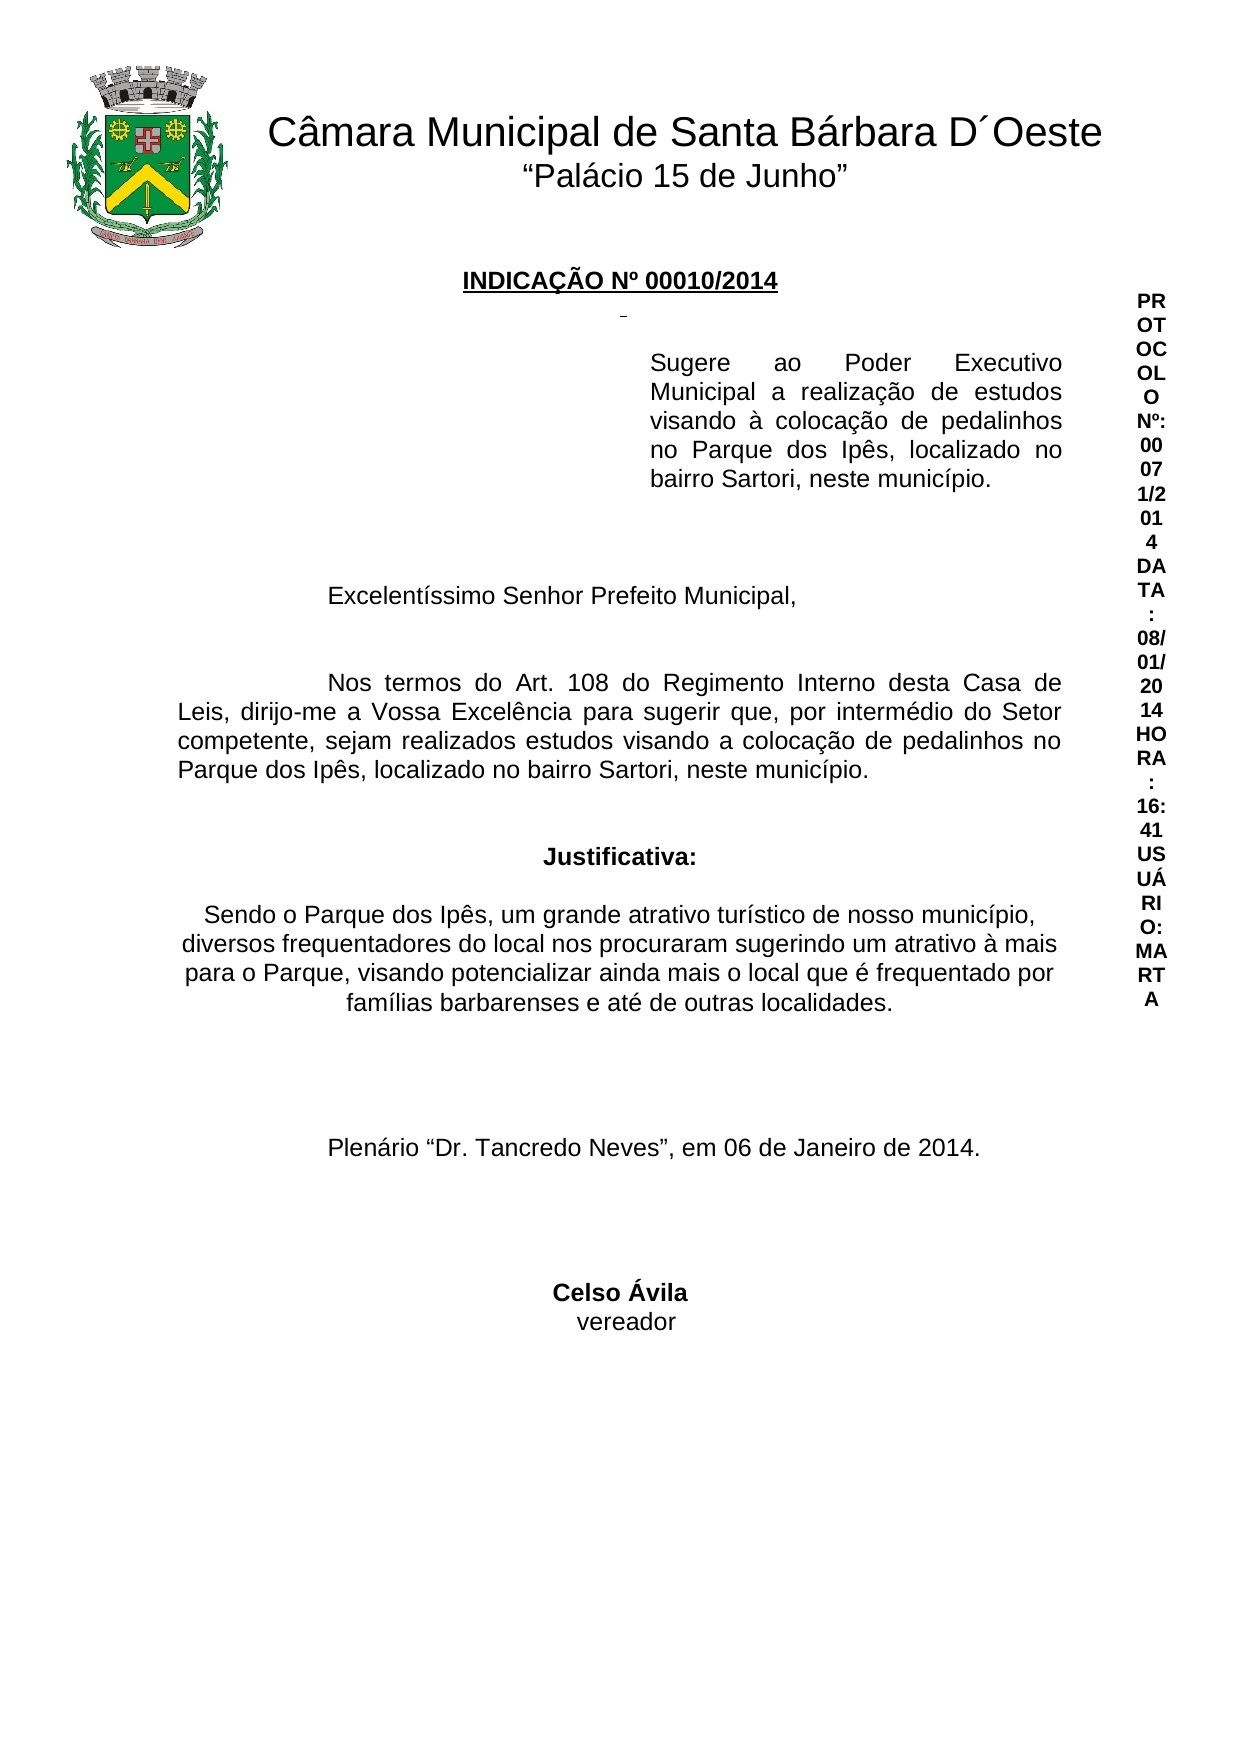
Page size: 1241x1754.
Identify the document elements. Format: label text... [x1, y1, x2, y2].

text Sugere ao Poder Executivo Municipal a realização de estudos visando à colocação de pedalinhos no Parque dos Ipês, localizado no bairro Sartori, neste município. [650, 348, 1063, 493]
text Sendo o Parque dos Ipês, um grande atrativo turístico de nosso município, diversos frequentadores do local nos procuraram sugerindo um atrativo à mais para o Parque, visando potencializar ainda mais o local que é frequentado por famílias barbarenses e até de outras localidades. [177, 900, 1063, 1016]
text Nos termos do Art. 108 do Regimento Interno desta Casa de Leis, dirijo-me a Vossa Excelência para sugerir que, por intermédio do Setor competente, sejam realizados estudos visando a colocação de pedalinhos no Parque dos Ipês, localizado no bairro Sartori, neste município. [177, 668, 1063, 784]
title INDICAÇÃO Nº 00010/2014 [177, 266, 1063, 295]
text Justificativa: [177, 842, 1063, 871]
text Celso Ávila [177, 1278, 1063, 1307]
text vereador [177, 1307, 1063, 1336]
text Excelentíssimo Senhor Prefeito Municipal, [177, 581, 1063, 609]
picture [66, 66, 235, 255]
text Plenário “Dr. Tancredo Neves”, em 06 de Janeiro de 2014. [177, 1133, 1063, 1162]
